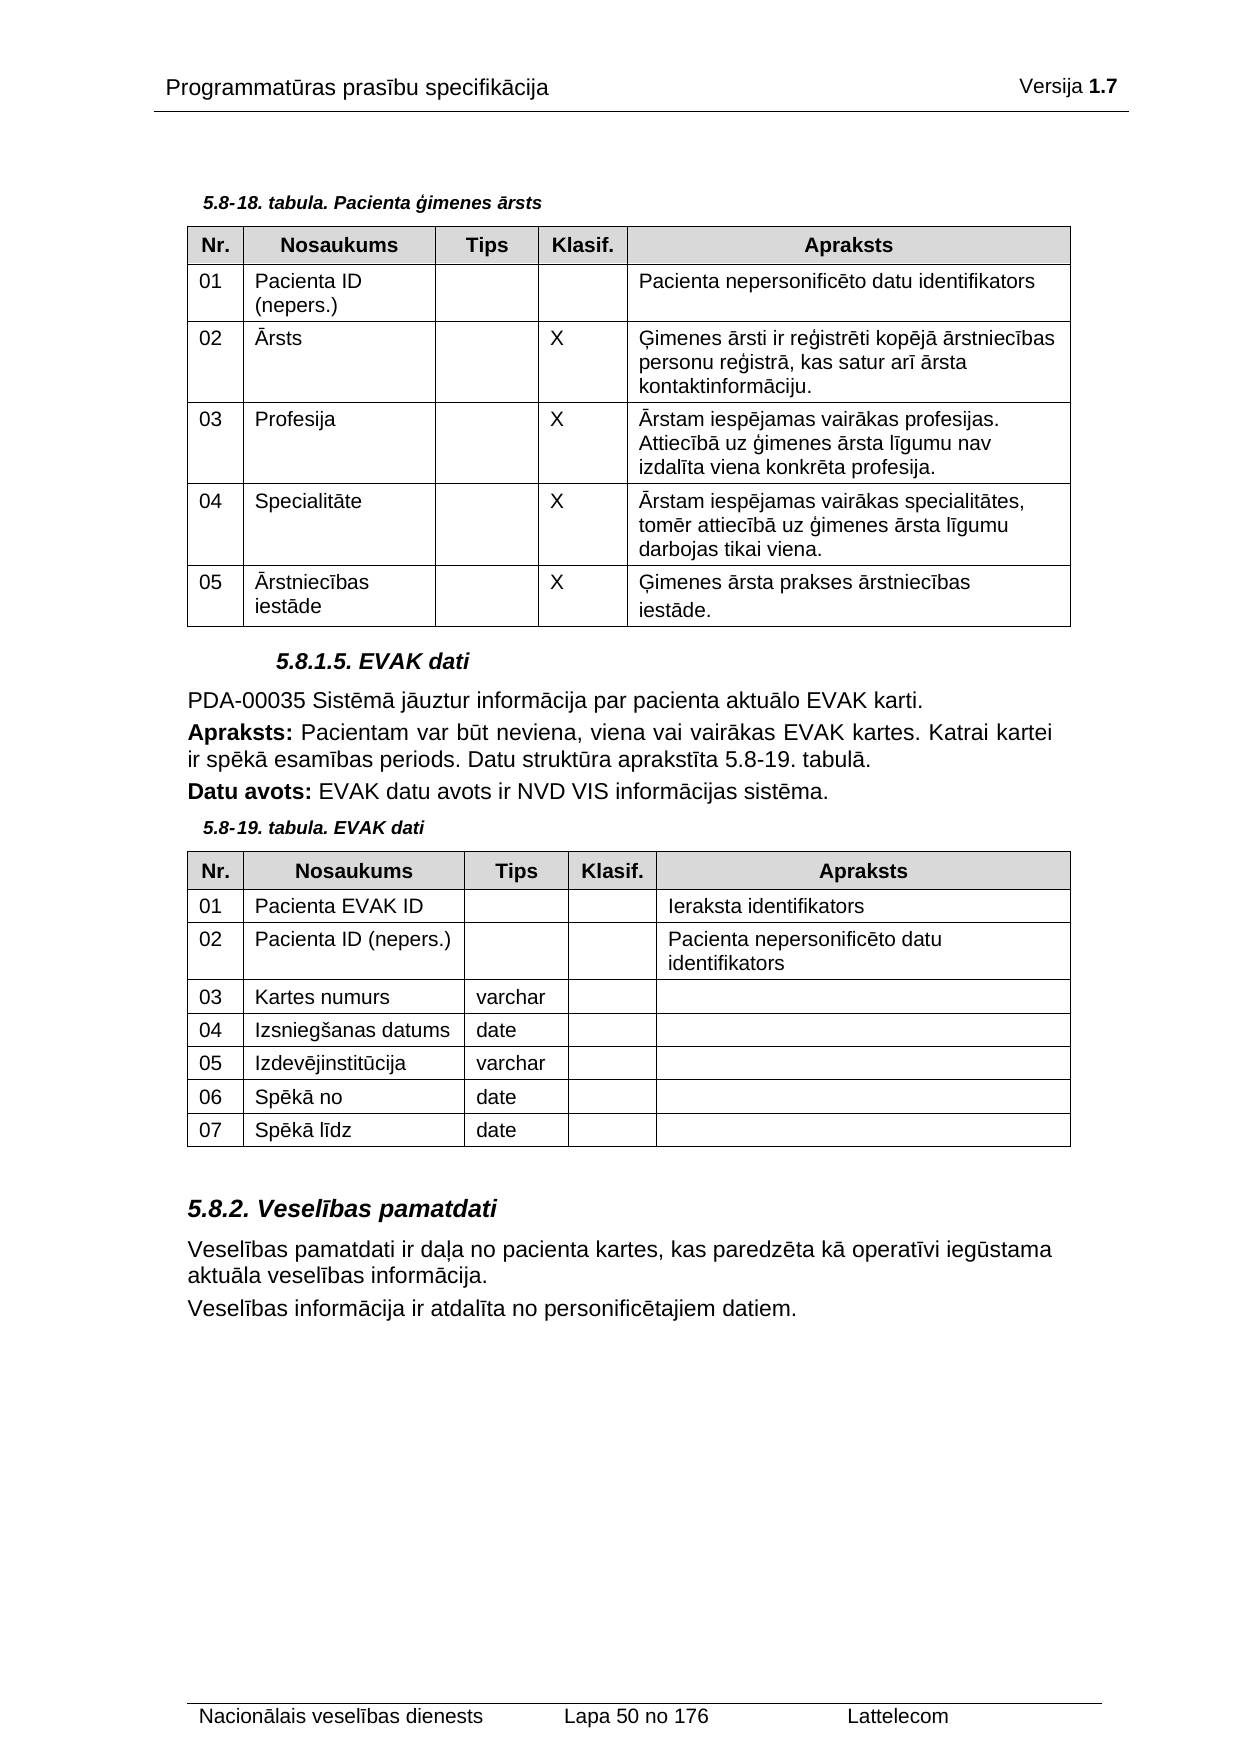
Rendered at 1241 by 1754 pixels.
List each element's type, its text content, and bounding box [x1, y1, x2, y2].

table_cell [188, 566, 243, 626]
text Veselības informācija ir atdalīta no personificētajiem datiem. [187, 1294, 1053, 1321]
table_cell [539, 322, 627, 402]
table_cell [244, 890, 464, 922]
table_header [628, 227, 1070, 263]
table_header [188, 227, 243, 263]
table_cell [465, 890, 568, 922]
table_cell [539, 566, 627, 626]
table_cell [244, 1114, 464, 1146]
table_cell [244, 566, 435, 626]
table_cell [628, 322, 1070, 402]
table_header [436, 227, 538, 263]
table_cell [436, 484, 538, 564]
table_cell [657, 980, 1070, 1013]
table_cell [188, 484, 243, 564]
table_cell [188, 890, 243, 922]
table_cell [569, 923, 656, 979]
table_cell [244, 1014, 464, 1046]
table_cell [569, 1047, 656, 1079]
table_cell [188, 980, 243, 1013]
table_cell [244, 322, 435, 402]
subtitle Veselības pamatdati [187, 1194, 1053, 1223]
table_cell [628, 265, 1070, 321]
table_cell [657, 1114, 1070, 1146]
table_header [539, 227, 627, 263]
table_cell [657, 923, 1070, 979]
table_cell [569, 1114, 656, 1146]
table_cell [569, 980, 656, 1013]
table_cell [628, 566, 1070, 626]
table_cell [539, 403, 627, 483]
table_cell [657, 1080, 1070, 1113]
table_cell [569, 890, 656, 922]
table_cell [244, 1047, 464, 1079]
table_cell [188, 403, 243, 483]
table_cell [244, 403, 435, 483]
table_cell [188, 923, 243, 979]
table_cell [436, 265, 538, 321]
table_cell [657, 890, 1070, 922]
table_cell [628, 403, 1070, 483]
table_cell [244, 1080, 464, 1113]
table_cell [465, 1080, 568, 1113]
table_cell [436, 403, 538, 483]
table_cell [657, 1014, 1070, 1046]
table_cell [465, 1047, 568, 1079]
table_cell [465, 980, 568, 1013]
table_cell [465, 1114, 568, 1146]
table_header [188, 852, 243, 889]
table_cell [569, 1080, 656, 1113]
text PDA-00035 Sistēmā jāuztur informācija par pacienta aktuālo EVAK karti. [187, 687, 1053, 713]
subtitle EVAK dati [276, 648, 1053, 674]
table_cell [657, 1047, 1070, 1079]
text Datu avots: EVAK datu avots ir NVD VIS informācijas sistēma. [187, 778, 1053, 805]
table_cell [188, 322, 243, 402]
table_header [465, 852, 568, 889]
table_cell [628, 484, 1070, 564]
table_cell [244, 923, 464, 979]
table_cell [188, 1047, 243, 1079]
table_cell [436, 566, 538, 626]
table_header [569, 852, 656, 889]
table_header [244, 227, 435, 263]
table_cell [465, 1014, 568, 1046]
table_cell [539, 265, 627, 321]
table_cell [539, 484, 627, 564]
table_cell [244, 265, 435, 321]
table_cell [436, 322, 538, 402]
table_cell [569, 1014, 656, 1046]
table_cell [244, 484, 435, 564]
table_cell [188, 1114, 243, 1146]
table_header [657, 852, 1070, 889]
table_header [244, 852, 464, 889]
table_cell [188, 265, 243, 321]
text Veselības pamatdati ir daļa no pacienta kartes, kas paredzēta kā operatīvi iegūstama aktuāla veselības informācija. [187, 1236, 1053, 1288]
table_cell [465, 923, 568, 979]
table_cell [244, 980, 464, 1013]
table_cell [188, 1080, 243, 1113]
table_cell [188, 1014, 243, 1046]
